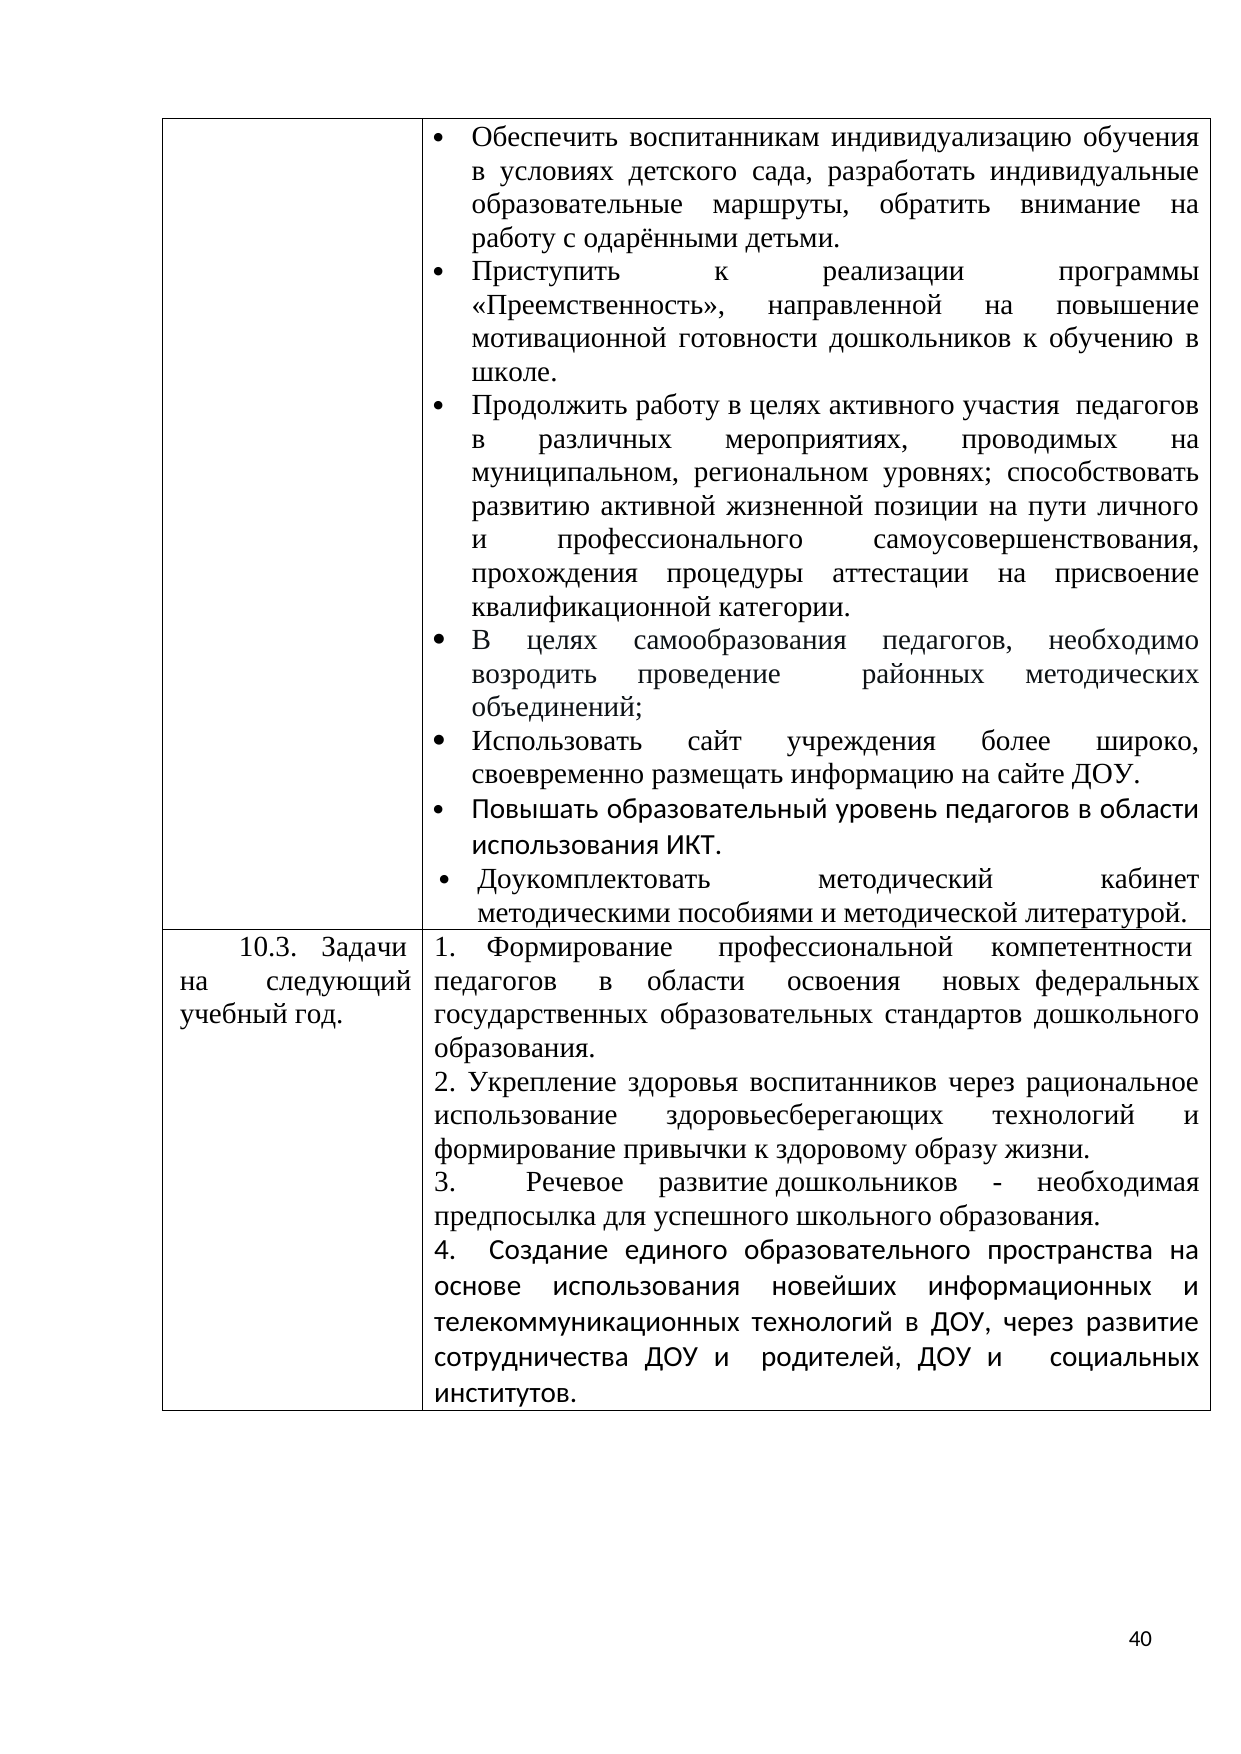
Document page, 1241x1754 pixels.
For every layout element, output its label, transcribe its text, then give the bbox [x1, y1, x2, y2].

table_cell Задачи на следующий учебный год. [163, 930, 422, 1409]
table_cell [423, 119, 1210, 928]
table_cell 1. Формирование профессиональной компетентности педагогов в области освоения новых федеральных государственных образовательных стандартов дошкольного образования. 2. Укрепление здоровья воспитанников через рациональное использование здоровьесберегающих технологий и формирование привычки к здоровому образу жизни. 3. Речевое развитие дошкольников - необходимая предпосылка для успешного школьного образования. 4. Создание единого образовательного пространства на основе использования новейших информационных и телекоммуникационных технологий в ДОУ, через развитие сотрудничества ДОУ и родителей, ДОУ и социальных институтов. [423, 930, 1210, 1409]
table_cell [163, 119, 422, 928]
